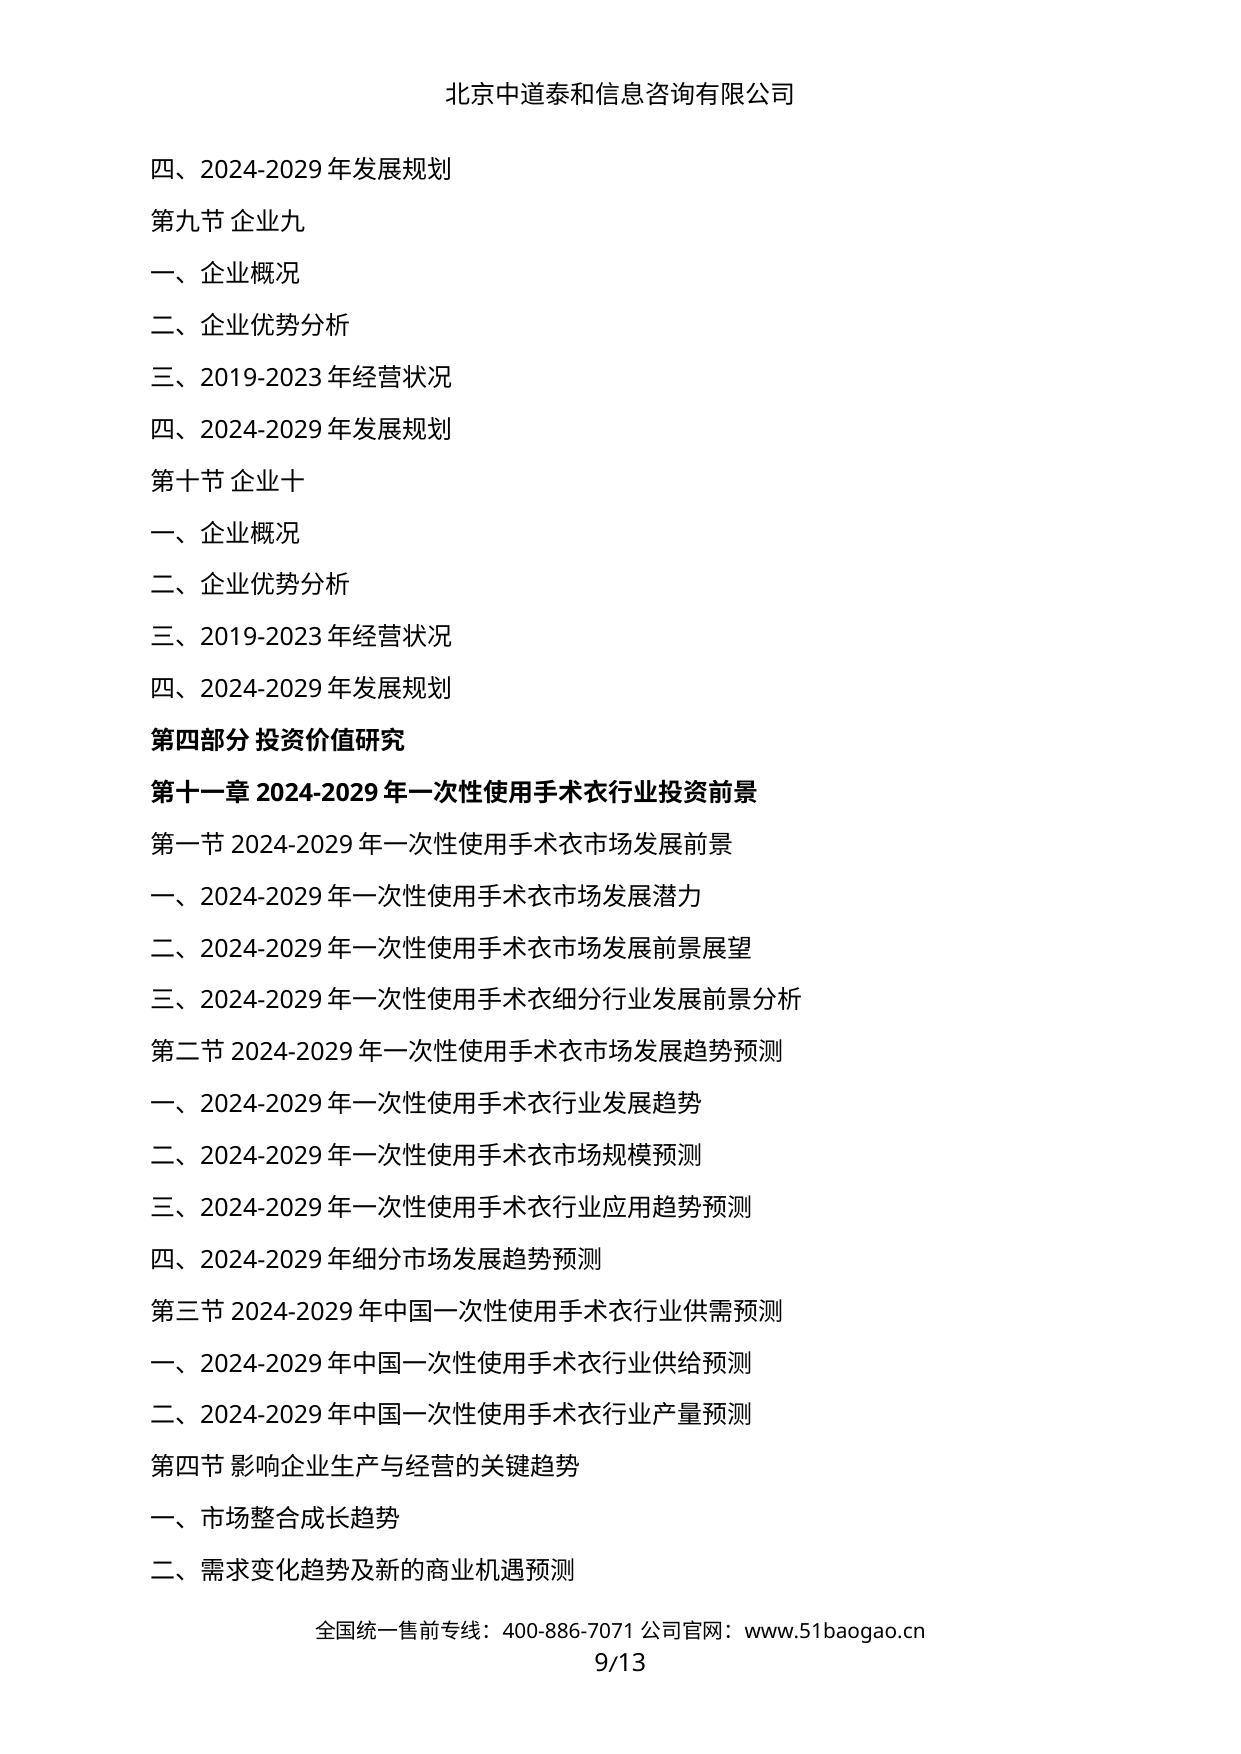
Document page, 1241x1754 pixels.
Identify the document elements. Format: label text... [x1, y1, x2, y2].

text 第二节 2024-2029年一次性使用手术衣市场发展趋势预测 [150, 1032, 1090, 1068]
text 三、2019-2023年经营状况 [150, 617, 1090, 653]
text 一、2024-2029年中国一次性使用手术衣行业供给预测 [150, 1343, 1090, 1379]
text 四、2024-2029年发展规划 [150, 150, 1090, 186]
text 一、市场整合成长趋势 [150, 1499, 1090, 1535]
text 二、需求变化趋势及新的商业机遇预测 [150, 1551, 1090, 1587]
text 第十节 企业十 [150, 461, 1090, 497]
text 一、企业概况 [150, 254, 1090, 290]
text 二、企业优势分析 [150, 565, 1090, 601]
text 二、企业优势分析 [150, 306, 1090, 342]
text 第四节 影响企业生产与经营的关键趋势 [150, 1447, 1090, 1483]
text 二、2024-2029年一次性使用手术衣市场发展前景展望 [150, 928, 1090, 964]
text 二、2024-2029年中国一次性使用手术衣行业产量预测 [150, 1395, 1090, 1431]
text 第三节 2024-2029年中国一次性使用手术衣行业供需预测 [150, 1291, 1090, 1327]
text 第十一章 2024-2029年一次性使用手术衣行业投资前景 [150, 772, 1090, 809]
text 四、2024-2029年发展规划 [150, 409, 1090, 446]
text 四、2024-2029年细分市场发展趋势预测 [150, 1239, 1090, 1276]
text 二、2024-2029年一次性使用手术衣市场规模预测 [150, 1136, 1090, 1172]
text 三、2024-2029年一次性使用手术衣细分行业发展前景分析 [150, 980, 1090, 1016]
text 第一节 2024-2029年一次性使用手术衣市场发展前景 [150, 824, 1090, 861]
text 一、2024-2029年一次性使用手术衣市场发展潜力 [150, 876, 1090, 912]
text 第九节 企业九 [150, 202, 1090, 238]
text 三、2019-2023年经营状况 [150, 357, 1090, 394]
text 四、2024-2029年发展规划 [150, 669, 1090, 705]
text 一、企业概况 [150, 513, 1090, 549]
text 三、2024-2029年一次性使用手术衣行业应用趋势预测 [150, 1187, 1090, 1224]
text 第四部分 投资价值研究 [150, 721, 1090, 757]
text 一、2024-2029年一次性使用手术衣行业发展趋势 [150, 1084, 1090, 1120]
